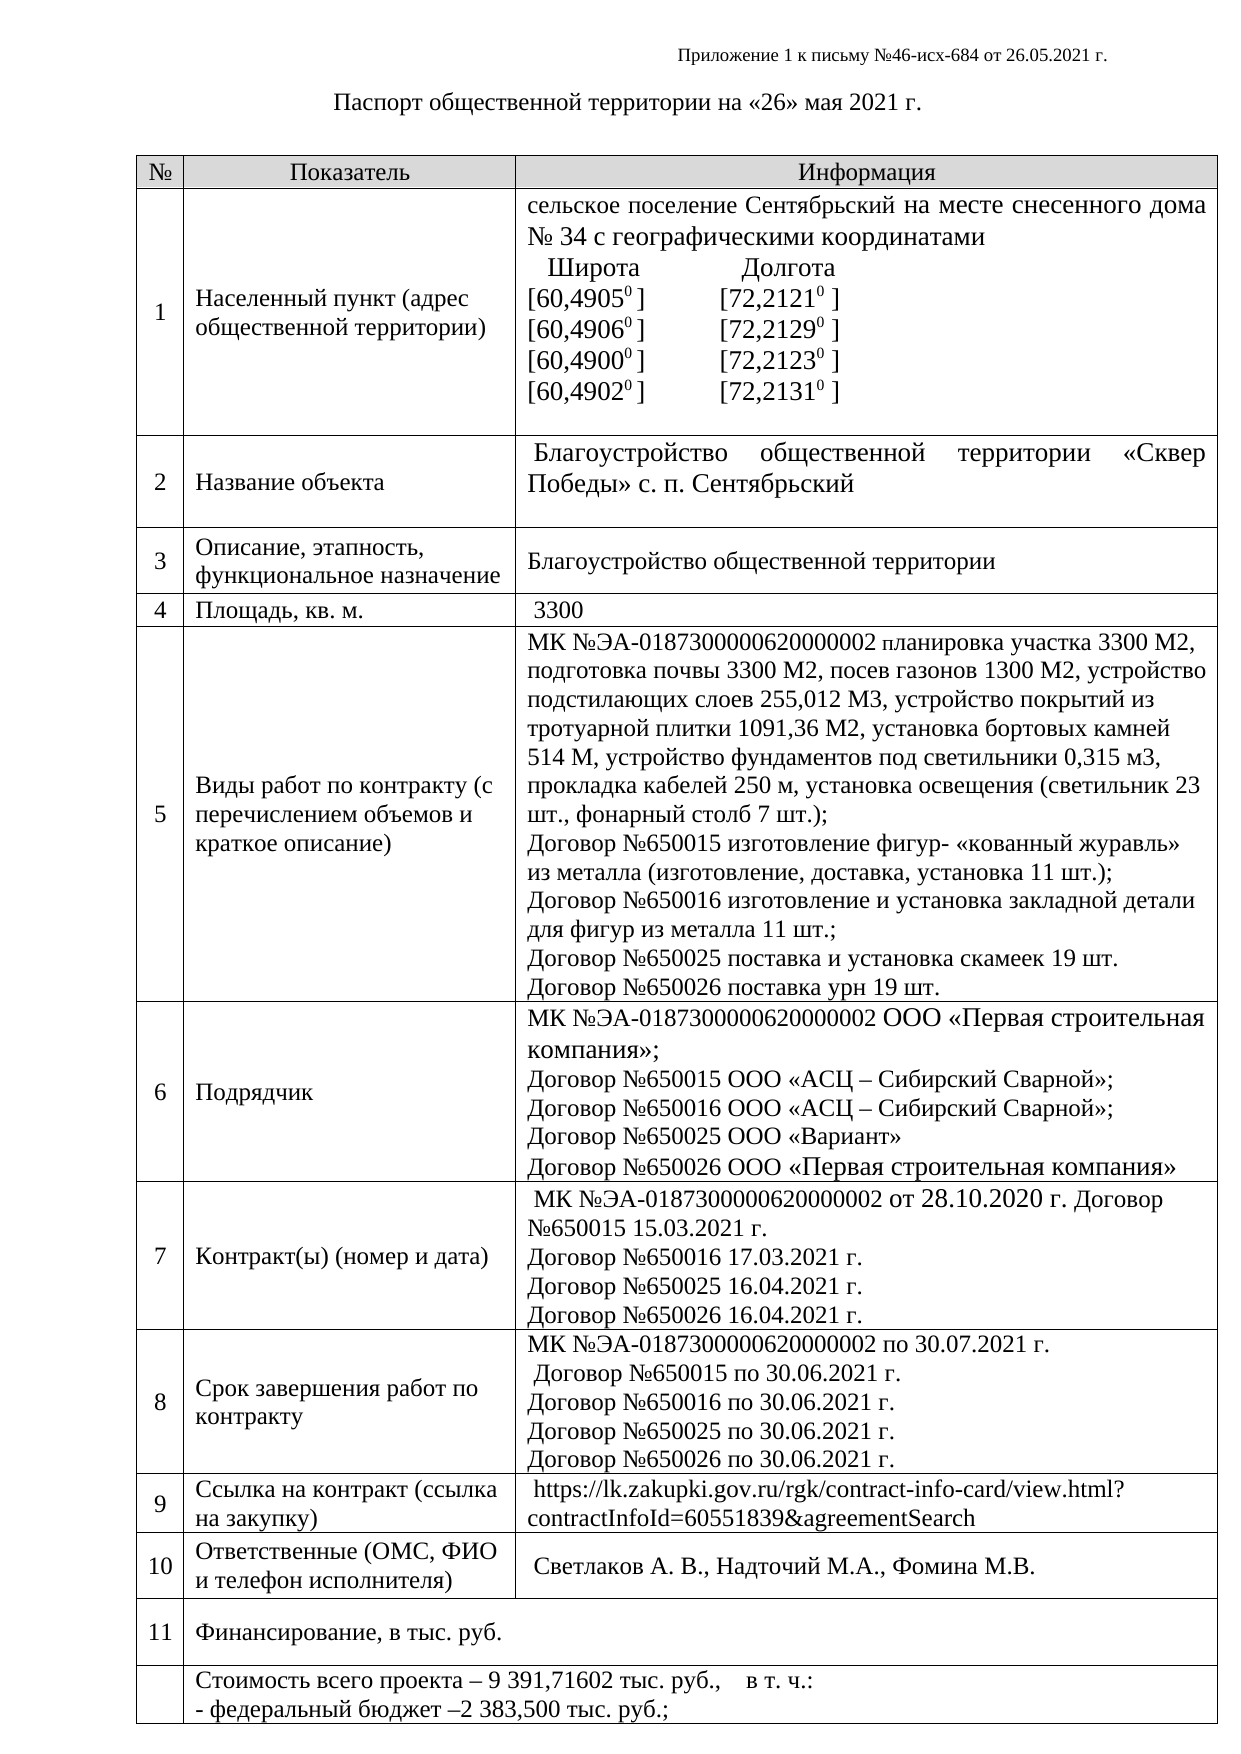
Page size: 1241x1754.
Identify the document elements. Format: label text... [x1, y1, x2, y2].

table_cell Площадь, кв. м. [184, 594, 515, 626]
table_header Показатель [184, 156, 515, 187]
table_cell МК №ЭА-0187300000620000002 от 28.10.2020 г. Договор №650015 15.03.2021 г. Договор №650016 17.03.2021 г. Договор №650025 16.04.2021 г. Договор №650026 16.04.2021 г. [516, 1182, 1217, 1328]
table_cell Подрядчик [184, 1002, 515, 1181]
table_cell Ссылка на контракт (ссылка на закупку) [184, 1474, 515, 1532]
table_cell Срок завершения работ по контракту [184, 1330, 515, 1473]
table_cell сельское поселение Сентябрьский на месте снесенного дома № 34 с географическими координатами Широта Долгота [60,49050 ] [72,21210 ] [60,49060 ] [72,21290 ] [60,49000 ] [72,21230 ] [60,49020 ] [72,21310 ] [516, 189, 1217, 435]
table_cell Благоустройство общественной территории [516, 528, 1217, 593]
table_cell 7 [137, 1182, 183, 1328]
table_cell 10 [137, 1533, 183, 1597]
table_cell 11 [137, 1599, 183, 1664]
table_cell 2 [137, 436, 183, 527]
text Приложение 1 к письму №46-исх-684 от 26.05.2021 г. [148, 44, 1107, 66]
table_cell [184, 1666, 1217, 1723]
table_cell 1 [137, 189, 183, 435]
table_cell 5 [137, 627, 183, 1001]
table_header Информация [516, 156, 1217, 187]
table_cell [137, 1666, 183, 1723]
table_cell Контракт(ы) (номер и дата) [184, 1182, 515, 1328]
table_cell 6 [137, 1002, 183, 1181]
table_cell Светлаков А. В., Надточий М.А., Фомина М.В. [516, 1533, 1217, 1597]
table_cell Благоустройство общественной территории «Сквер Победы» с. п. Сентябрьский [516, 436, 1217, 527]
text Паспорт общественной территории на «26» мая 2021 г. [148, 87, 1107, 116]
table_cell 4 [137, 594, 183, 626]
table_cell Название объекта [184, 436, 515, 527]
table_cell Населенный пункт (адрес общественной территории) [184, 189, 515, 435]
table_cell Описание, этапность, функциональное назначение [184, 528, 515, 593]
table_cell 8 [137, 1330, 183, 1473]
table_cell 3 [137, 528, 183, 593]
table_cell МК №ЭА-0187300000620000002 планировка участка 3300 М2, подготовка почвы 3300 М2, посев газонов 1300 М2, устройство подстилающих слоев 255,012 М3, устройство покрытий из тротуарной плитки 1091,36 М2, установка бортовых камней 514 М, устройство фундаментов под светильники 0,315 м3, прокладка кабелей 250 м, установка освещения (светильник 23 шт., фонарный столб 7 шт.); Договор №650015 изготовление фигур- «кованный журавль» из металла (изготовление, доставка, установка 11 шт.); Договор №650016 изготовление и установка закладной детали для фигур из металла 11 шт.; Договор №650025 поставка и установка скамеек 19 шт. Договор №650026 поставка урн 19 шт. [516, 627, 1217, 1001]
table_cell Финансирование, в тыс. руб. [184, 1599, 1217, 1664]
table_cell 3300 [516, 594, 1217, 626]
table_cell Ответственные (ОМС, ФИО и телефон исполнителя) [184, 1533, 515, 1597]
table_cell МК №ЭА-0187300000620000002 ООО «Первая строительная компания»; Договор №650015 ООО «АСЦ – Сибирский Сварной»; Договор №650016 ООО «АСЦ – Сибирский Сварной»; Договор №650025 ООО «Вариант» Договор №650026 ООО «Первая строительная компания» [516, 1002, 1217, 1181]
table_cell https://lk.zakupki.gov.ru/rgk/contract-info-card/view.html?contractInfoId=60551839&agreementSearch [516, 1474, 1217, 1532]
table_cell 9 [137, 1474, 183, 1532]
table_header № [137, 156, 183, 187]
table_cell МК №ЭА-0187300000620000002 по 30.07.2021 г. Договор №650015 по 30.06.2021 г. Договор №650016 по 30.06.2021 г. Договор №650025 по 30.06.2021 г. Договор №650026 по 30.06.2021 г. [516, 1330, 1217, 1473]
table_cell Виды работ по контракту (с перечислением объемов и краткое описание) [184, 627, 515, 1001]
